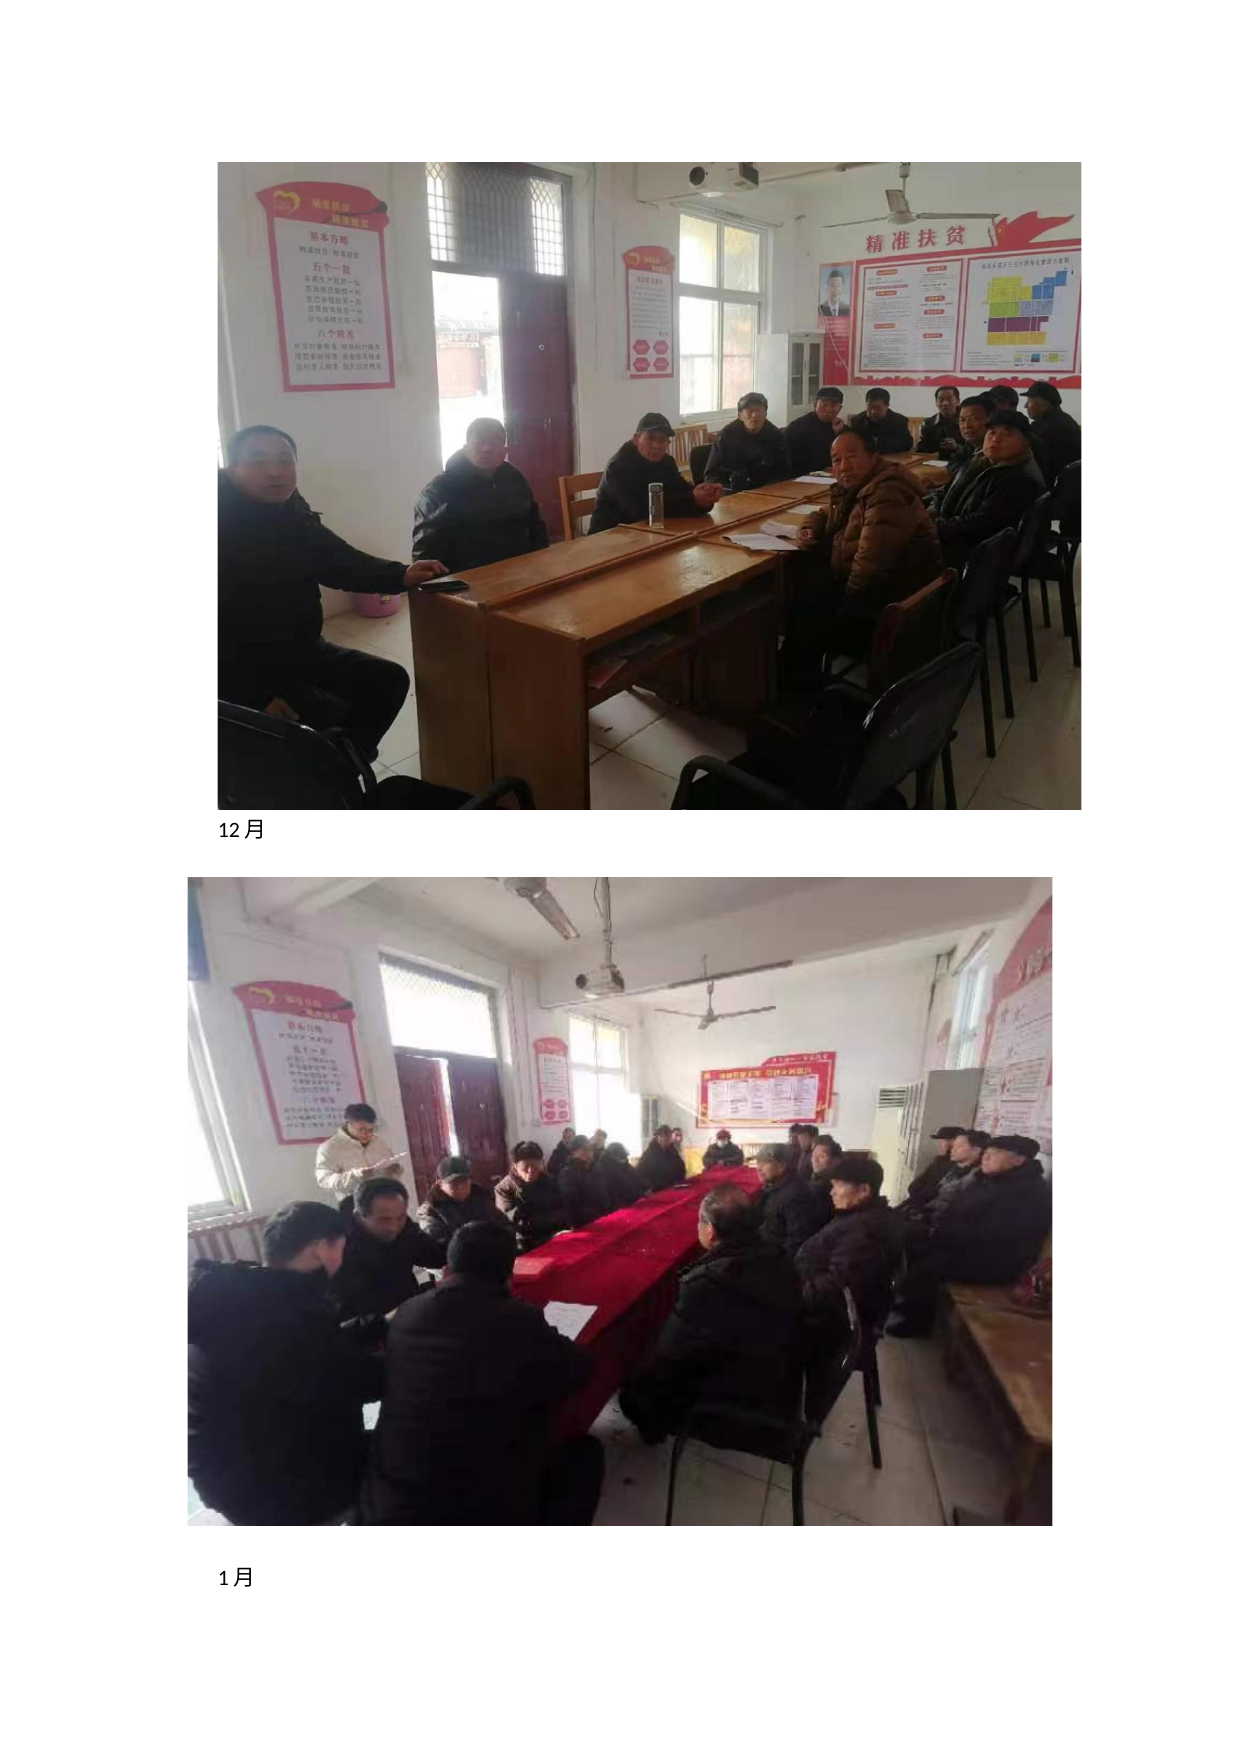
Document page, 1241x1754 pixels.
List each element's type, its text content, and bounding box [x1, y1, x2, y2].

picture [187, 877, 1053, 1526]
text 12月 [187, 812, 1053, 844]
picture [217, 162, 1082, 810]
text 1月 [187, 1559, 1053, 1592]
